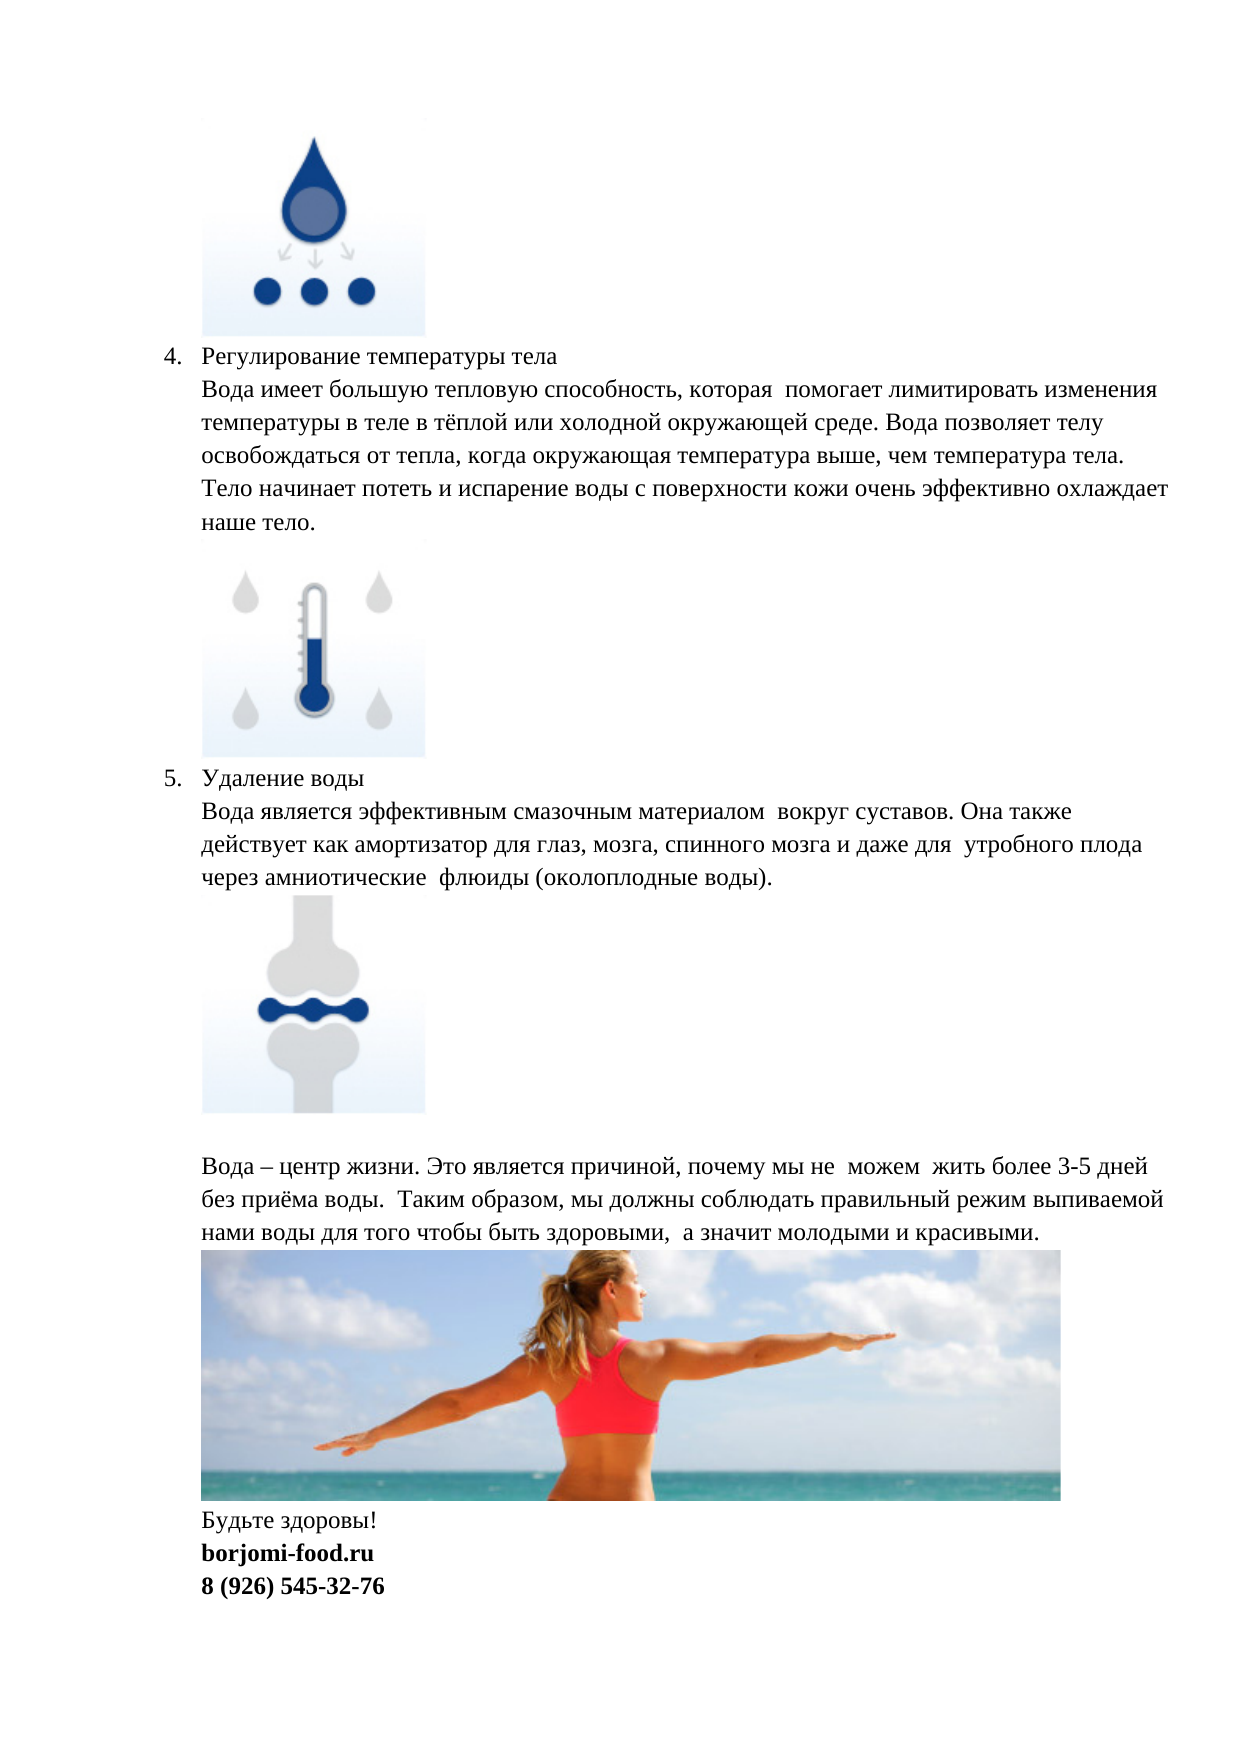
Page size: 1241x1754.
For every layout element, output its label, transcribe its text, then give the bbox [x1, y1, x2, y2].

picture [201, 895, 427, 1115]
list Вода имеет большую тепловую способность, которая помогает лимитировать изменения температуры в теле в тёплой или холодной окружающей среде. Вода позволяет телу освобождаться от тепла, когда окружающая температура выше, чем температура тела. Тело начинает потеть и испарение воды с поверхности кожи очень эффективно охлаждает наше тело. [201, 374, 1181, 535]
list Будьте здоровы! [201, 1505, 1181, 1534]
picture [201, 539, 427, 759]
list 8 (926) 545-32-76 [201, 1571, 1181, 1600]
picture [201, 118, 427, 338]
picture [201, 1250, 1061, 1501]
list Регулирование температуры тела [164, 341, 1181, 370]
list Удаление воды [164, 763, 1181, 792]
list borjomi-food.ru [201, 1538, 1181, 1567]
list Вода является эффективным смазочным материалом вокруг суставов. Она также действует как амортизатор для глаз, мозга, спинного мозга и даже для утробного плода через амниотические флюиды (околоплодные воды). [201, 796, 1181, 891]
list Вода – центр жизни. Это является причиной, почему мы не можем жить более 3-5 дней без приёма воды. Таким образом, мы должны соблюдать правильный режим выпиваемой нами воды для того чтобы быть здоровыми, а значит молодыми и красивыми. [201, 1151, 1181, 1246]
